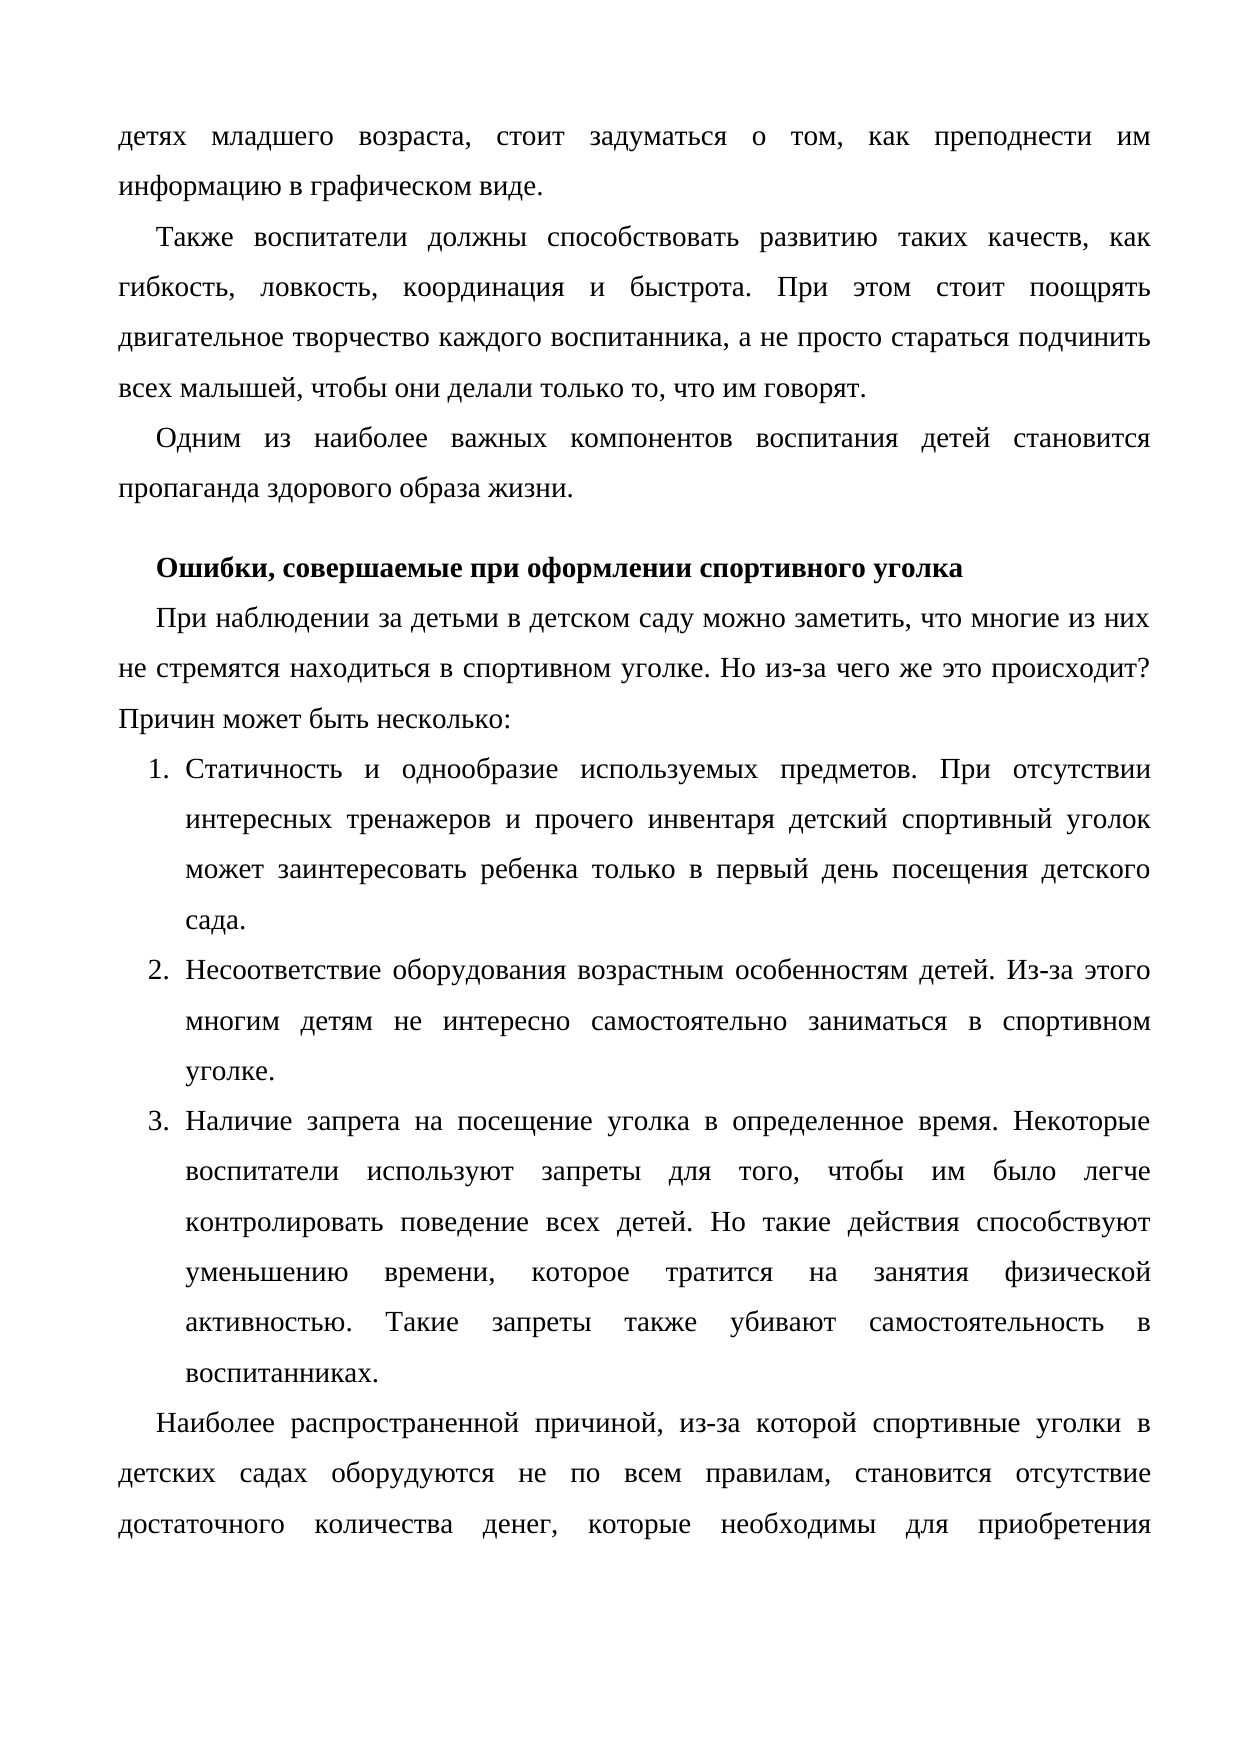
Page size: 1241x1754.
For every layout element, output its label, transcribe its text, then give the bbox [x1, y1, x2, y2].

text При наблюдении за детьми в детском саду можно заметить, что многие из них не стремятся находиться в спортивном уголке. Но из-за чего же это происходит? Причин может быть несколько: [118, 600, 1152, 734]
text Одним из наиболее важных компонентов воспитания детей становится пропаганда здорового образа жизни. [118, 420, 1152, 504]
list Наличие запрета на посещение уголка в определенное время. Некоторые воспитатели используют запреты для того, чтобы им было легче контролировать поведение всех детей. Но такие действия способствуют уменьшению времени, которое тратится на занятия физической активностью. Такие запреты также убивают самостоятельность в воспитанниках. [148, 1103, 1152, 1388]
list Несоответствие оборудования возрастным особенностям детей. Из-за этого многим детям не интересно самостоятельно заниматься в спортивном уголке. [148, 952, 1152, 1086]
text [118, 1405, 1152, 1539]
text Также воспитатели должны способствовать развитию таких качеств, как гибкость, ловкость, координация и быстрота. При этом стоит поощрять двигательное творчество каждого воспитанника, а не просто стараться подчинить всех малышей, чтобы они делали только то, что им говорят. [118, 219, 1152, 403]
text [118, 118, 1152, 202]
subtitle Ошибки, совершаемые при оформлении спортивного уголка [118, 550, 1152, 583]
list Статичность и однообразие используемых предметов. При отсутствии интересных тренажеров и прочего инвентаря детский спортивный уголок может заинтересовать ребенка только в первый день посещения детского сада. [148, 751, 1152, 936]
